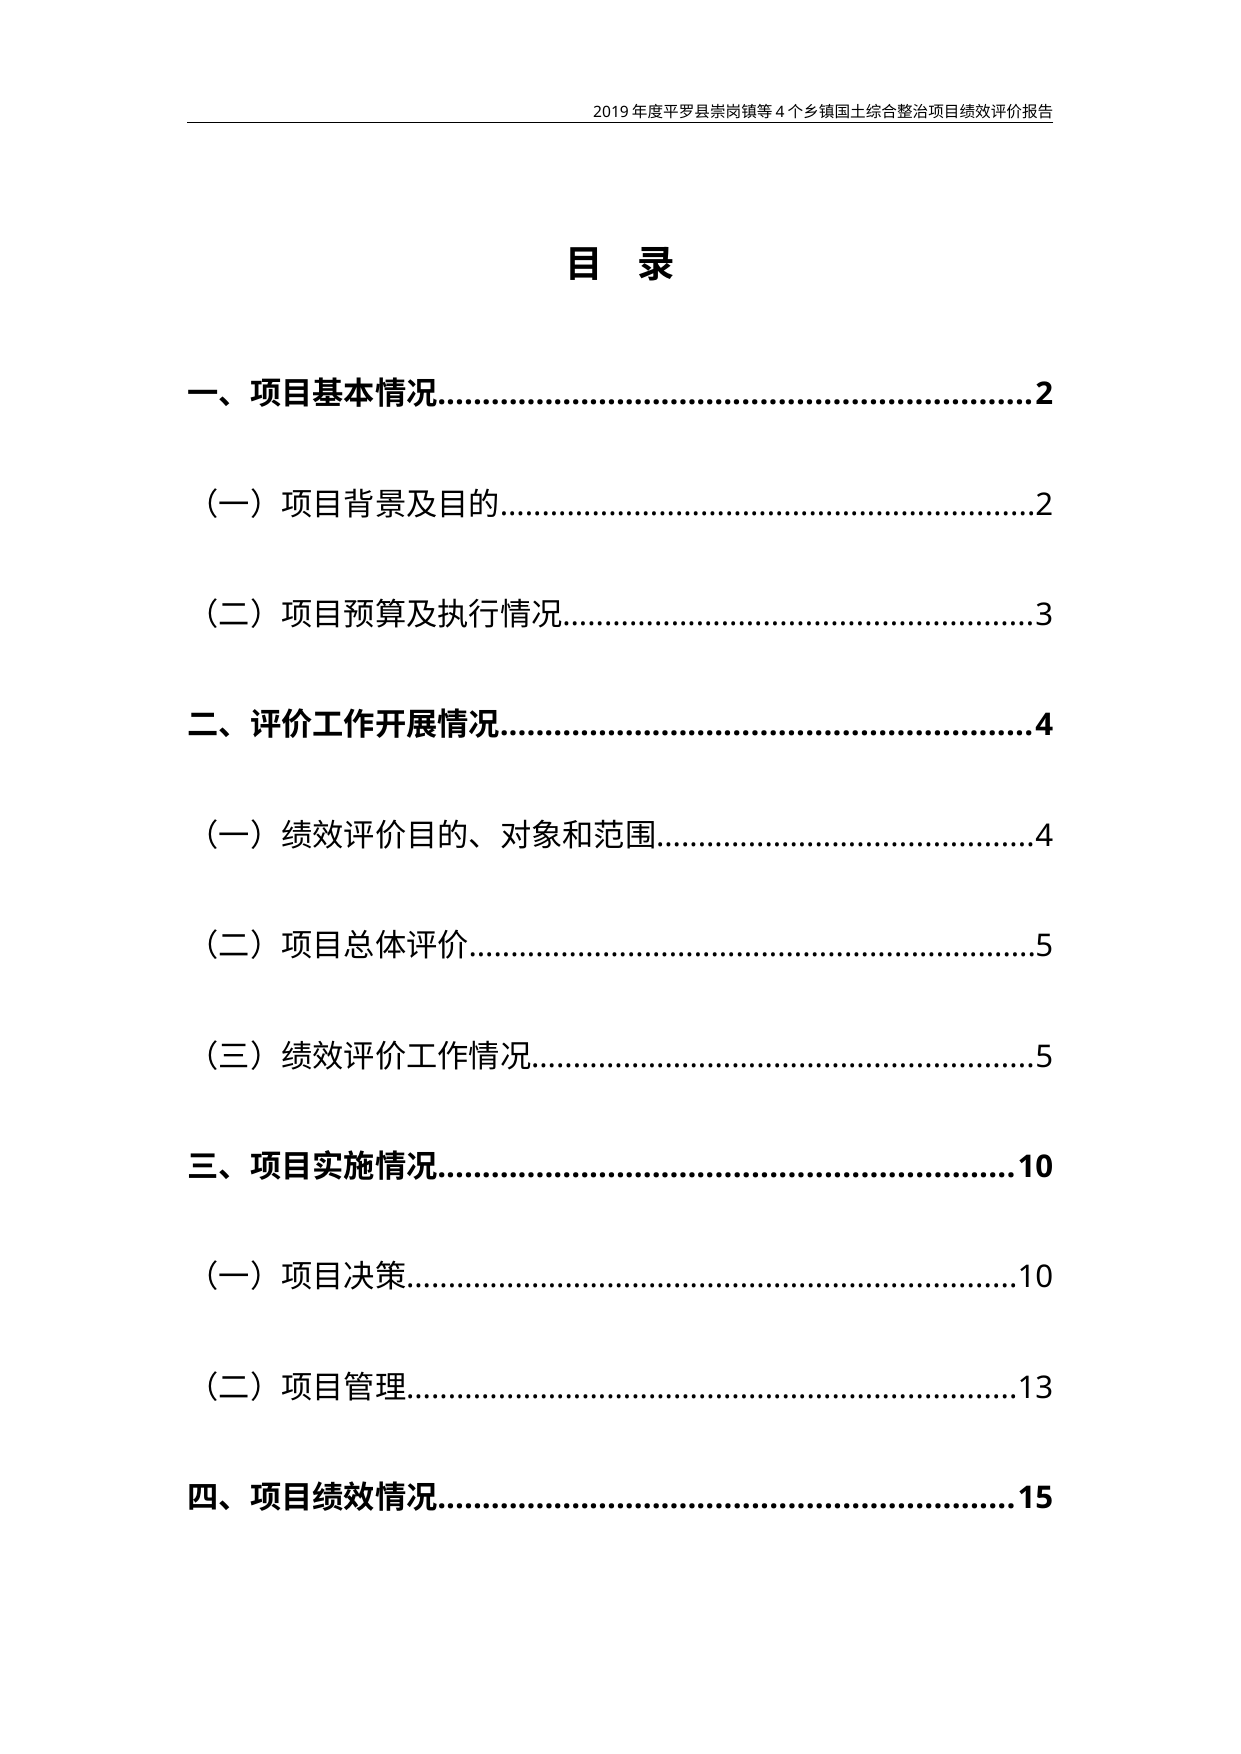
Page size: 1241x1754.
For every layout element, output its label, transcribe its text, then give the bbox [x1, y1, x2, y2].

text （二）项目总体评价 5 [187, 911, 1053, 976]
text （二）项目管理 13 [187, 1352, 1053, 1417]
text 目 录 [187, 228, 1053, 293]
text 二、评价工作开展情况 4 [187, 690, 1053, 755]
text 四、项目绩效情况 15 [187, 1463, 1053, 1528]
text 三、项目实施情况 10 [187, 1131, 1053, 1196]
text （一）项目背景及目的 2 [187, 469, 1053, 534]
text 一、项目基本情况 2 [187, 358, 1053, 423]
text （三）绩效评价工作情况 5 [187, 1021, 1053, 1086]
text （二）项目预算及执行情况 3 [187, 579, 1053, 644]
text （一）绩效评价目的、对象和范围 4 [187, 800, 1053, 865]
text （一）项目决策 10 [187, 1242, 1053, 1307]
